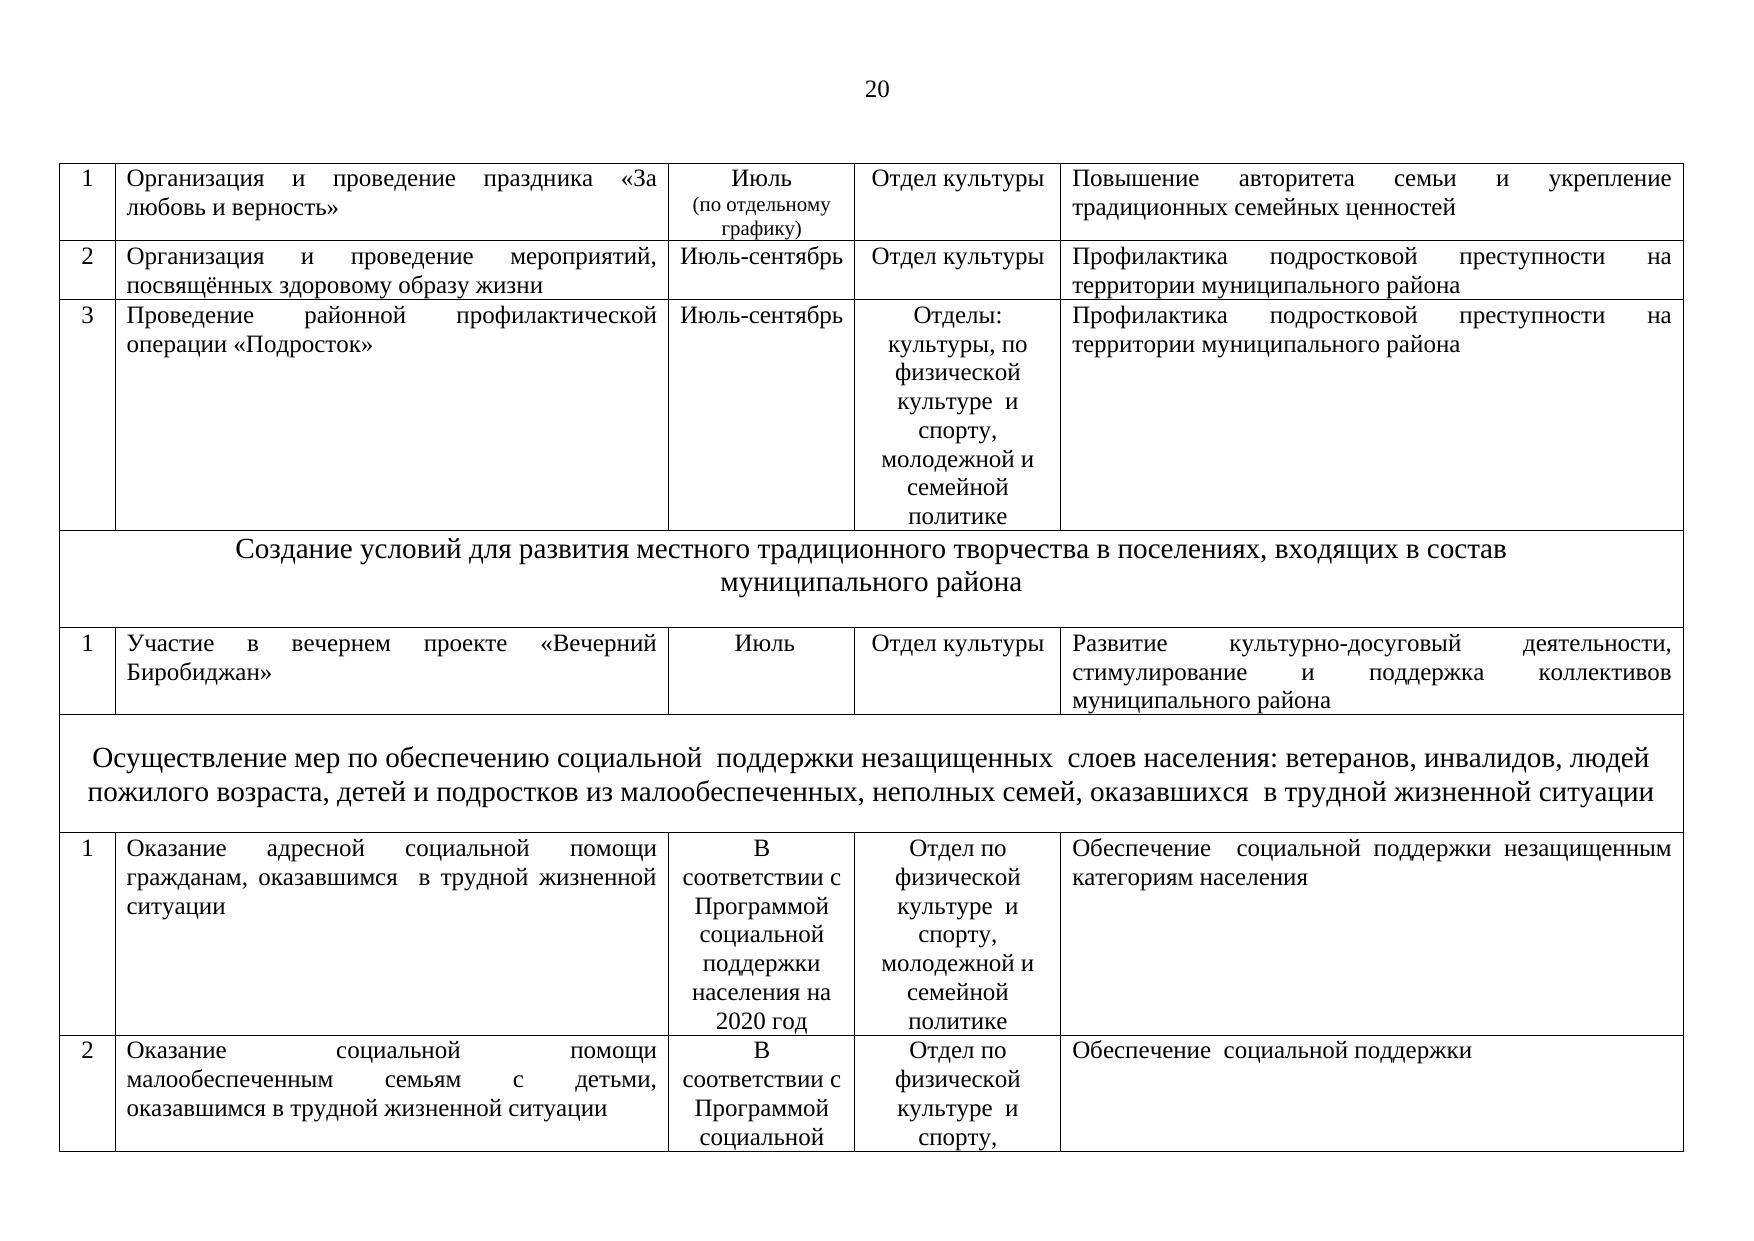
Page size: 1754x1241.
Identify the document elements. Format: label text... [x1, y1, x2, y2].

table_cell Обеспечение социальной поддержки незащищенным категориям населения [1061, 833, 1683, 1034]
table_cell Отдел по физической культуре и спорту, молодежной и семейной политике [855, 833, 1060, 1034]
table_cell Отдел культуры [855, 628, 1060, 714]
table_cell 1 [60, 833, 115, 1034]
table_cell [855, 1036, 1060, 1151]
table_cell 1 [60, 628, 115, 714]
table_cell Профилактика подростковой преступности на территории муниципального района [1061, 241, 1683, 299]
table_cell Осуществление мер по обеспечению социальной поддержки незащищенных слоев населения: ветеранов, инвалидов, людей пожилого возраста, детей и подростков из малообеспеченных, неполных семей, оказавшихся в трудной жизненной ситуации [60, 715, 1683, 832]
table_cell Отдел культуры [855, 164, 1060, 240]
table_cell Июль (по отдельному графику) [669, 164, 854, 240]
table_cell Создание условий для развития местного традиционного творчества в поселениях, входящих в состав муниципального района [60, 531, 1683, 627]
table_cell Оказание адресной социальной помощи гражданам, оказавшимся в трудной жизненной ситуации [116, 833, 668, 1034]
table_cell Июль-сентябрь [669, 241, 854, 299]
table_cell 3 [60, 300, 115, 530]
table_cell Июль [669, 628, 854, 714]
table_cell Отделы: культуры, по физической культуре и спорту, молодежной и семейной политике [855, 300, 1060, 530]
table_cell Организация и проведение праздника «За любовь и верность» [116, 164, 668, 240]
table_cell 1 [60, 164, 115, 240]
table_cell Профилактика подростковой преступности на территории муниципального района [1061, 300, 1683, 530]
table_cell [116, 1036, 668, 1151]
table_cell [669, 1036, 854, 1151]
table_cell Организация и проведение мероприятий, посвящённых здоровому образу жизни [116, 241, 668, 299]
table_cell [1061, 1036, 1683, 1151]
table_cell 2 [60, 241, 115, 299]
table_cell Повышение авторитета семьи и укрепление традиционных семейных ценностей [1061, 164, 1683, 240]
table_cell Развитие культурно-досуговый деятельности, стимулирование и поддержка коллективов муниципального района [1061, 628, 1683, 714]
table_cell В соответствии с Программой социальной поддержки населения на 2020 год [669, 833, 854, 1034]
table_cell Июль-сентябрь [669, 300, 854, 530]
table_cell Участие в вечернем проекте «Вечерний Биробиджан» [116, 628, 668, 714]
table_cell 2 [60, 1036, 115, 1151]
table_cell Отдел культуры [855, 241, 1060, 299]
table_cell Проведение районной профилактической операции «Подросток» [116, 300, 668, 530]
